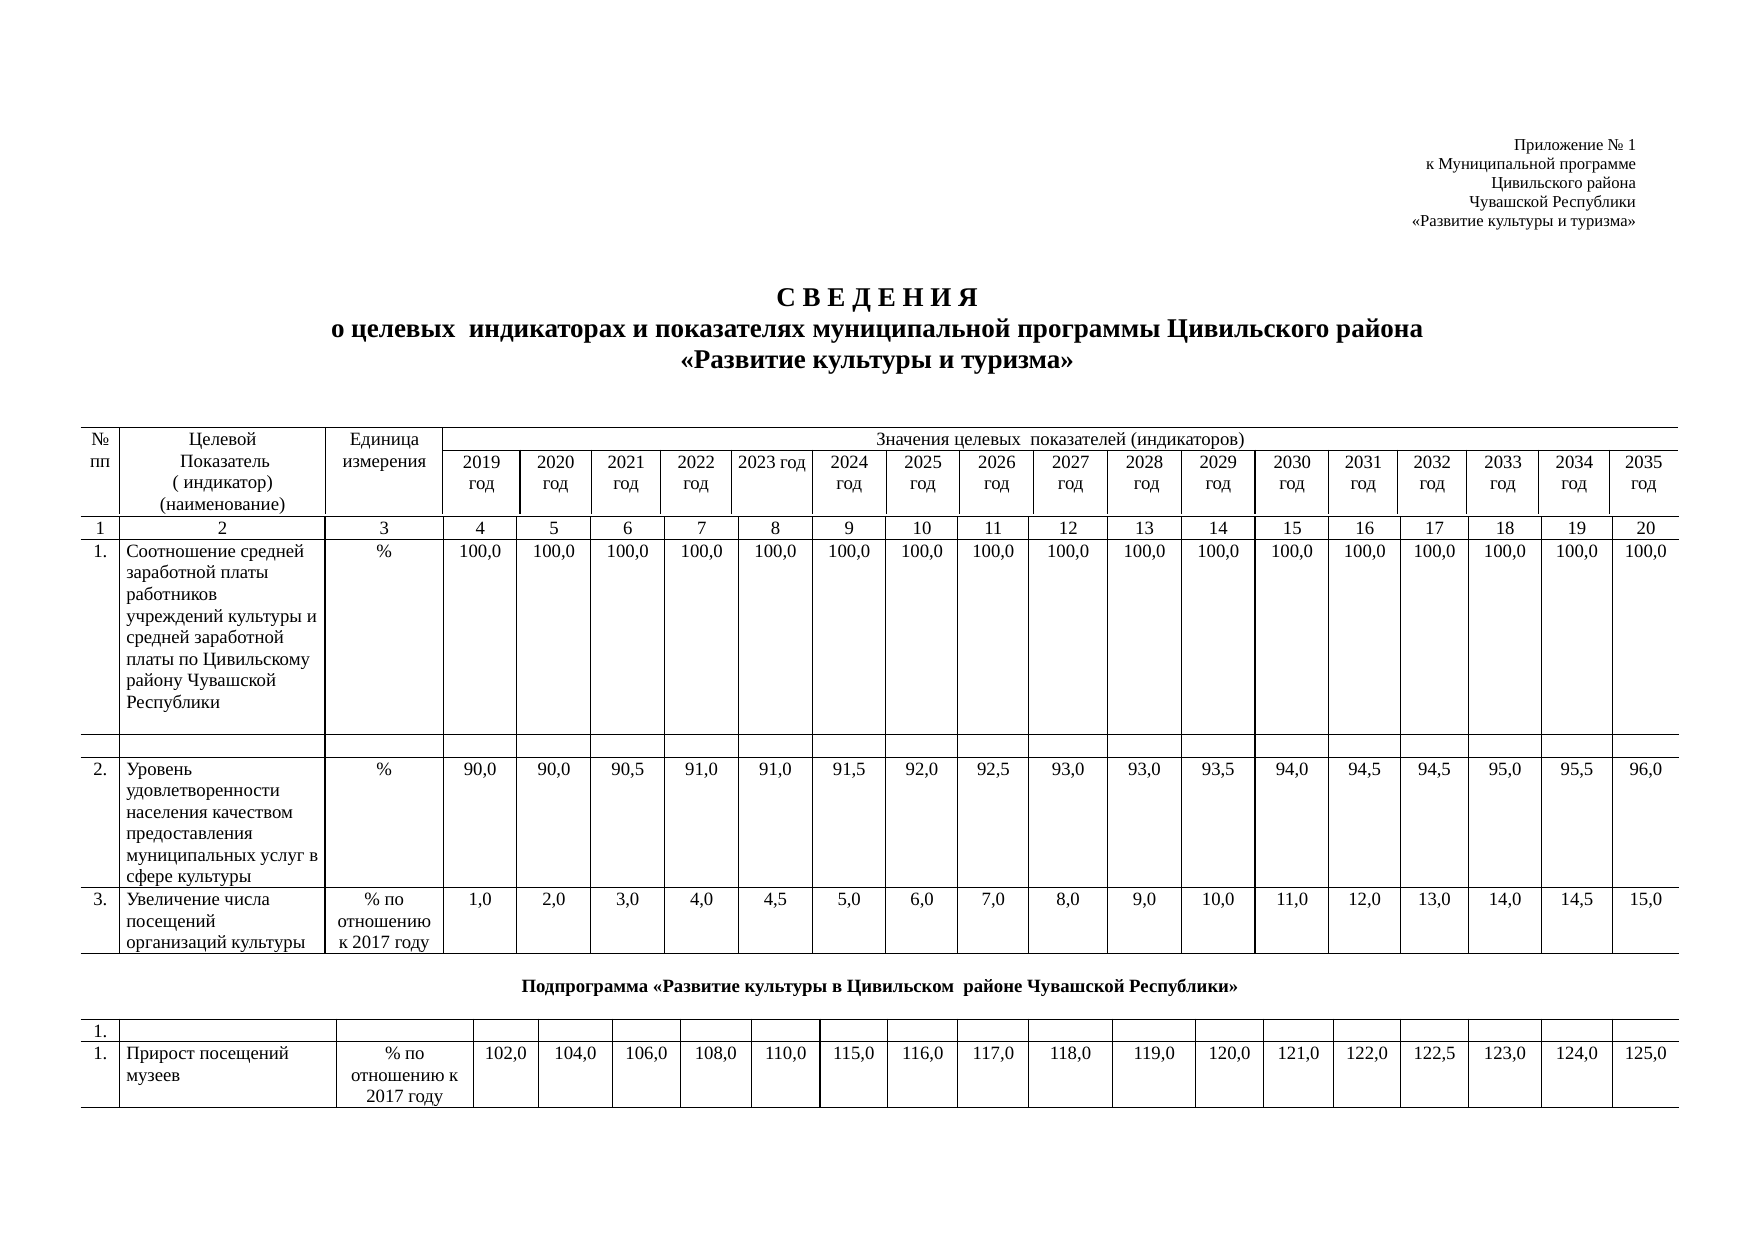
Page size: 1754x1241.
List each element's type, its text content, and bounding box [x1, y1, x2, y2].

table_cell 92,5 [958, 758, 1028, 887]
table_cell 116,0 [888, 1042, 957, 1107]
table_header 16 [1329, 517, 1400, 539]
table_cell [1401, 1020, 1468, 1041]
table_cell 94,0 [1256, 758, 1328, 887]
table_cell [1029, 1020, 1112, 1041]
table_cell [474, 1020, 538, 1041]
table_cell 2025 год [887, 451, 959, 514]
table_header 6 [591, 517, 664, 539]
table_cell 14,5 [1542, 888, 1612, 953]
table_cell [1334, 1020, 1400, 1041]
table_cell [591, 735, 664, 757]
table_header 9 [813, 517, 885, 539]
text о целевых индикаторах и показателях муниципальной программы Цивильского района [118, 312, 1636, 343]
table_cell [1029, 735, 1107, 757]
table_cell 100,0 [517, 540, 590, 734]
text С в е д е н и я [118, 281, 1636, 312]
table_cell 2021 год [592, 451, 660, 514]
text Чувашской Республики [118, 192, 1636, 211]
table_cell [821, 1020, 887, 1041]
table_cell [1542, 735, 1612, 757]
table_cell 96,0 [1613, 758, 1679, 887]
table_cell 123,0 [1469, 1042, 1541, 1107]
table_cell 100,0 [1401, 540, 1468, 734]
table_header 14 [1182, 517, 1254, 539]
table_cell 2027 год [1034, 451, 1107, 514]
table_cell 100,0 [739, 540, 812, 734]
table_cell 115,0 [821, 1042, 887, 1107]
table_cell 100,0 [1469, 540, 1541, 734]
table_cell 106,0 [613, 1042, 680, 1107]
table_header № пп [81, 428, 119, 514]
table_cell [539, 1020, 612, 1041]
table_header 5 [517, 517, 590, 539]
table_cell 91,5 [813, 758, 885, 887]
table_cell 100,0 [1256, 540, 1328, 734]
table_cell [1469, 1020, 1541, 1041]
table_cell [613, 1020, 680, 1041]
table_header 18 [1469, 517, 1541, 539]
table_cell [1256, 735, 1328, 757]
table_cell 122,5 [1401, 1042, 1468, 1107]
table_cell 100,0 [1029, 540, 1107, 734]
table_cell 4,5 [739, 888, 812, 953]
table_cell [120, 1020, 336, 1041]
table_cell 102,0 [474, 1042, 538, 1107]
table_cell 5,0 [813, 888, 885, 953]
text Приложение № 1 [118, 134, 1636, 154]
table_cell [665, 735, 738, 757]
table_cell 12,0 [1329, 888, 1400, 953]
table_cell 125,0 [1613, 1042, 1679, 1107]
table_cell [1196, 1020, 1263, 1041]
table_header 11 [958, 517, 1028, 539]
table_cell 100,0 [1329, 540, 1400, 734]
table_header 13 [1108, 517, 1181, 539]
table_cell 2034 год [1539, 451, 1609, 514]
table_cell 100,0 [591, 540, 664, 734]
text «Развитие культуры и туризма» [118, 211, 1636, 230]
table_cell 1. [81, 1020, 119, 1041]
table_cell [1182, 735, 1254, 757]
table_cell 11,0 [1256, 888, 1328, 953]
table_cell 14,0 [1469, 888, 1541, 953]
table_cell 3. [81, 888, 119, 953]
table_cell 1. [81, 1042, 119, 1107]
table_cell Увеличение числа посещений организаций культуры [120, 888, 324, 953]
table_cell 91,0 [665, 758, 738, 887]
table_cell [1401, 735, 1468, 757]
table_cell 7,0 [958, 888, 1028, 953]
table_cell [1264, 1020, 1333, 1041]
table_cell 2031 год [1329, 451, 1397, 514]
table_cell 2020 год [521, 451, 591, 514]
text к Муниципальной программе [118, 154, 1636, 173]
table_cell [813, 735, 885, 757]
table_cell % по отношению к 2017 году [326, 888, 443, 953]
table_header Целевой Показатель ( индикатор) (наименование) [120, 428, 325, 514]
table_cell 117,0 [958, 1042, 1028, 1107]
table_cell 2,0 [517, 888, 590, 953]
table_cell [517, 735, 590, 757]
table_cell 90,5 [591, 758, 664, 887]
table_header 15 [1256, 517, 1328, 539]
table_cell 100,0 [1542, 540, 1612, 734]
table_header 12 [1029, 517, 1107, 539]
table_cell 2029 год [1182, 451, 1254, 514]
table_cell 9,0 [1108, 888, 1181, 953]
table_cell 2023 год [732, 451, 812, 514]
table_header Значения целевых показателей (индикаторов) [443, 428, 1678, 449]
table_header 17 [1401, 517, 1468, 539]
table_header 19 [1542, 517, 1612, 539]
table_cell 13,0 [1401, 888, 1468, 953]
table_cell 3,0 [591, 888, 664, 953]
table_cell 95,5 [1542, 758, 1612, 887]
table_cell 1,0 [444, 888, 516, 953]
table_cell 118,0 [1029, 1042, 1112, 1107]
table_header 3 [326, 517, 443, 539]
table_cell [1542, 1020, 1612, 1041]
table_cell Прирост посещений музеев [120, 1042, 336, 1107]
table_header 10 [886, 517, 957, 539]
table_cell 100,0 [444, 540, 516, 734]
table_cell [739, 735, 812, 757]
table_cell [444, 735, 516, 757]
table_header 8 [739, 517, 812, 539]
table_cell 119,0 [1113, 1042, 1195, 1107]
table_cell 108,0 [681, 1042, 751, 1107]
table_cell 90,0 [517, 758, 590, 887]
table_cell [1108, 735, 1181, 757]
table_cell [326, 735, 443, 757]
table_cell [120, 735, 324, 757]
table_cell [1113, 1020, 1195, 1041]
table_cell 2028 год [1108, 451, 1181, 514]
table_cell [752, 1020, 819, 1041]
table_cell [1613, 1020, 1679, 1041]
table_header 20 [1613, 517, 1679, 539]
table_cell % [326, 758, 443, 887]
table_cell 124,0 [1542, 1042, 1612, 1107]
table_cell 1. [81, 540, 119, 734]
table_cell % по отношению к 2017 году [337, 1042, 473, 1107]
table_cell 100,0 [886, 540, 957, 734]
table_cell 2024 год [813, 451, 886, 514]
table_cell 94,5 [1401, 758, 1468, 887]
table_cell Подпрограмма «Развитие культуры в Цивильском районе Чувашской Республики» [81, 954, 1679, 1018]
table_header 1 [81, 517, 119, 539]
table_cell 95,0 [1469, 758, 1541, 887]
table_cell 93,5 [1182, 758, 1254, 887]
table_cell 93,0 [1108, 758, 1181, 887]
table_cell 104,0 [539, 1042, 612, 1107]
table_cell 4,0 [665, 888, 738, 953]
table_cell % [326, 540, 443, 734]
table_cell 2030 год [1256, 451, 1328, 514]
table_cell Соотношение средней заработной платы работников учреждений культуры и средней заработной платы по Цивильскому району Чувашской Республики [120, 540, 324, 734]
table_cell 2019 год [443, 451, 519, 514]
table_cell 100,0 [1613, 540, 1679, 734]
text Цивильского района [118, 173, 1636, 192]
table_cell 122,0 [1334, 1042, 1400, 1107]
table_cell [1613, 735, 1679, 757]
table_cell [958, 735, 1028, 757]
table_cell 2022 год [661, 451, 731, 514]
table_cell 120,0 [1196, 1042, 1263, 1107]
table_cell 110,0 [752, 1042, 819, 1107]
table_header 7 [665, 517, 738, 539]
text «Развитие культуры и туризма» [118, 343, 1636, 374]
table_cell 6,0 [886, 888, 957, 953]
table_cell 121,0 [1264, 1042, 1333, 1107]
table_cell 15,0 [1613, 888, 1679, 953]
table_cell [681, 1020, 751, 1041]
table_cell [337, 1020, 473, 1041]
table_cell 100,0 [1108, 540, 1181, 734]
table_cell [1469, 735, 1541, 757]
table_cell 100,0 [958, 540, 1028, 734]
table_cell [958, 1020, 1028, 1041]
table_cell [888, 1020, 957, 1041]
table_cell 93,0 [1029, 758, 1107, 887]
table_cell 94,5 [1329, 758, 1400, 887]
table_cell 8,0 [1029, 888, 1107, 953]
table_cell 92,0 [886, 758, 957, 887]
table_cell 2035 год [1610, 451, 1678, 514]
table_cell [1329, 735, 1400, 757]
table_cell [81, 735, 119, 757]
table_header 2 [120, 517, 324, 539]
table_cell 91,0 [739, 758, 812, 887]
table_cell 2032 год [1398, 451, 1466, 514]
table_cell 2026 год [960, 451, 1033, 514]
table_cell Уровень удовлетворенности населения качеством предоставления муниципальных услуг в сфере культуры [120, 758, 324, 887]
table_header 4 [444, 517, 516, 539]
table_cell 100,0 [813, 540, 885, 734]
table_cell 90,0 [444, 758, 516, 887]
table_cell 100,0 [665, 540, 738, 734]
table_cell 100,0 [1182, 540, 1254, 734]
table_header Единица измерения [326, 428, 442, 514]
table_cell 10,0 [1182, 888, 1254, 953]
table_cell 2. [81, 758, 119, 887]
table_cell 2033 год [1467, 451, 1538, 514]
table_cell [886, 735, 957, 757]
